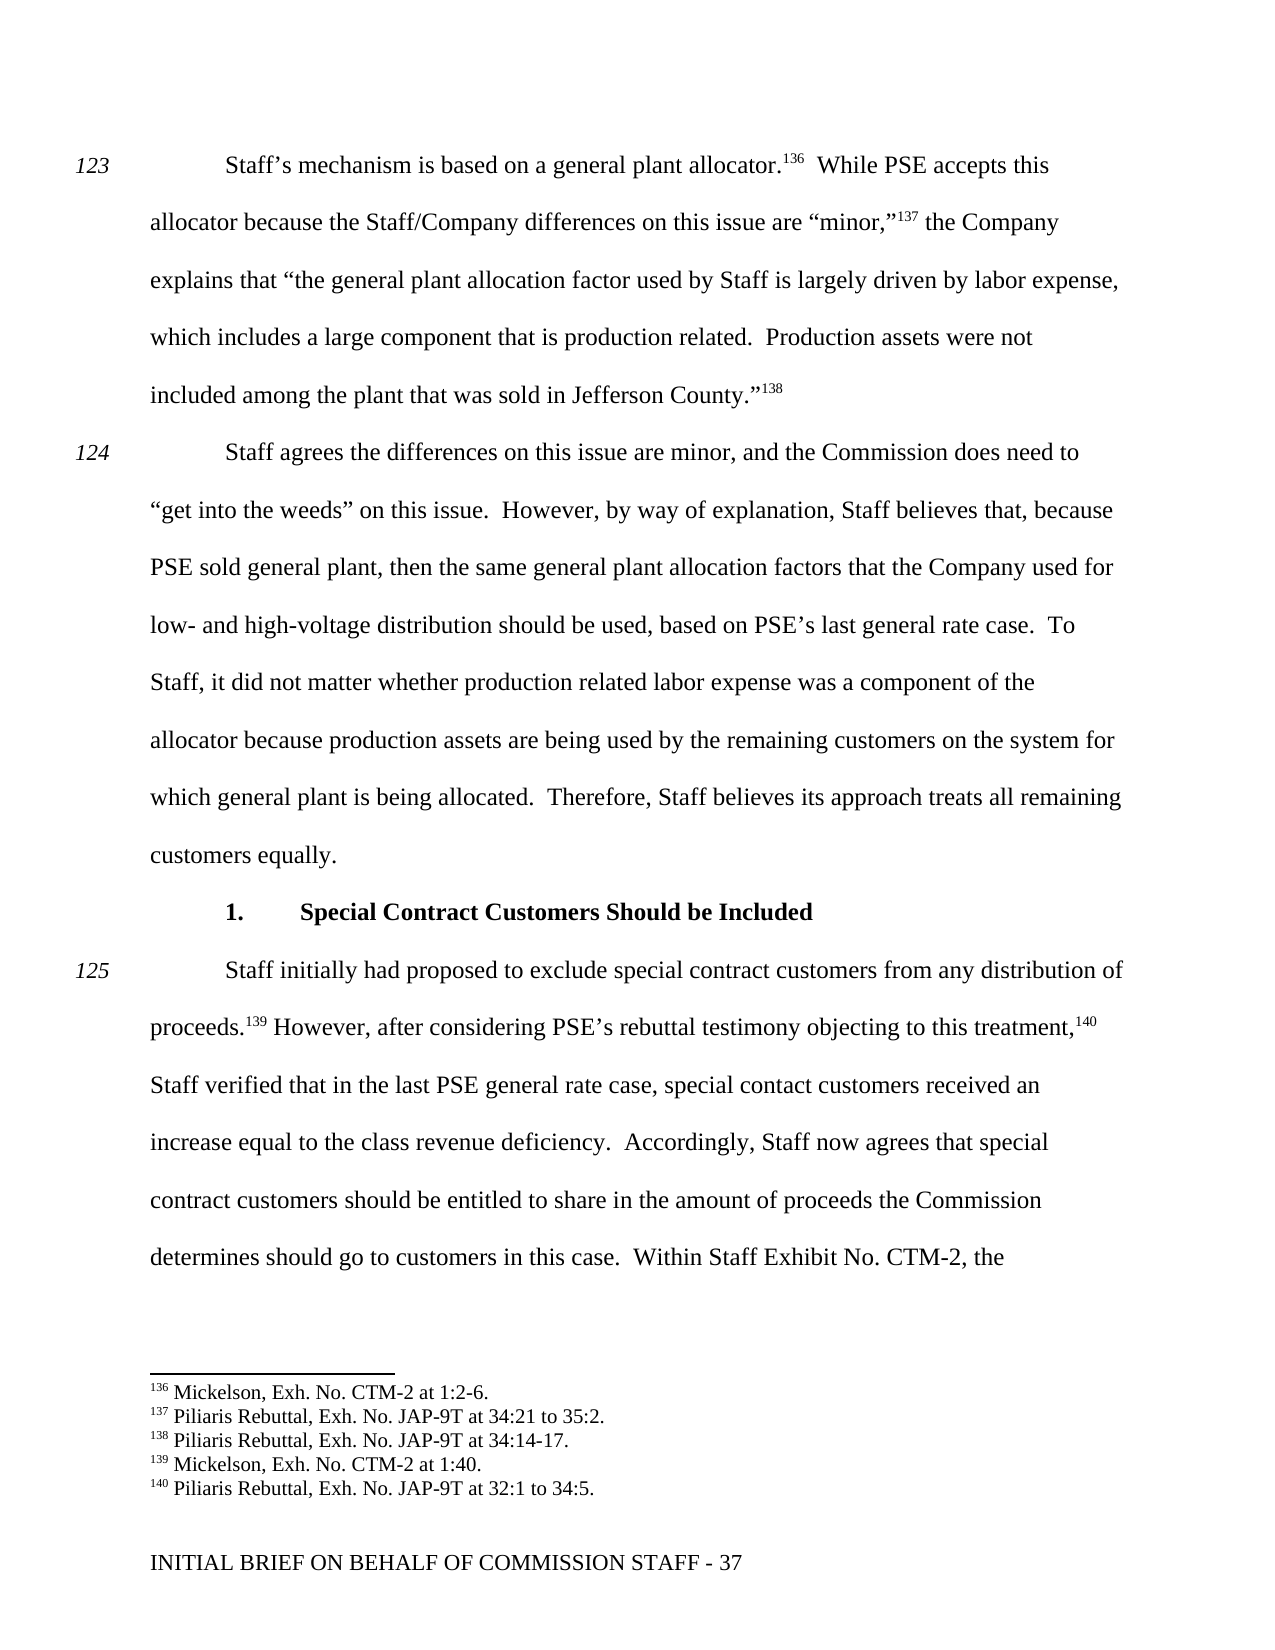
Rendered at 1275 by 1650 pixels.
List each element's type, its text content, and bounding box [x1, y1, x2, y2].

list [75, 955, 1125, 1271]
list Staff’s mechanism is based on a general plant allocator. While PSE accepts this allocator because the Staff/Company differences on this issue are “minor,” the Company explains that “the general plant allocation factor used by Staff is largely driven by labor expense, which includes a large component that is production related. Production assets were not included among the plant that was sold in Jefferson County.” [75, 150, 1125, 409]
list 1. Special Contract Customers Should be Included [225, 897, 1125, 926]
list Staff agrees the differences on this issue are minor, and the Commission does need to “get into the weeds” on this issue. However, by way of explanation, Staff believes that, because PSE sold general plant, then the same general plant allocation factors that the Company used for low- and high-voltage distribution should be used, based on PSE’s last general rate case. To Staff, it did not matter whether production related labor expense was a component of the allocator because production assets are being used by the remaining customers on the system for which general plant is being allocated. Therefore, Staff believes its approach treats all remaining customers equally. [75, 437, 1125, 869]
